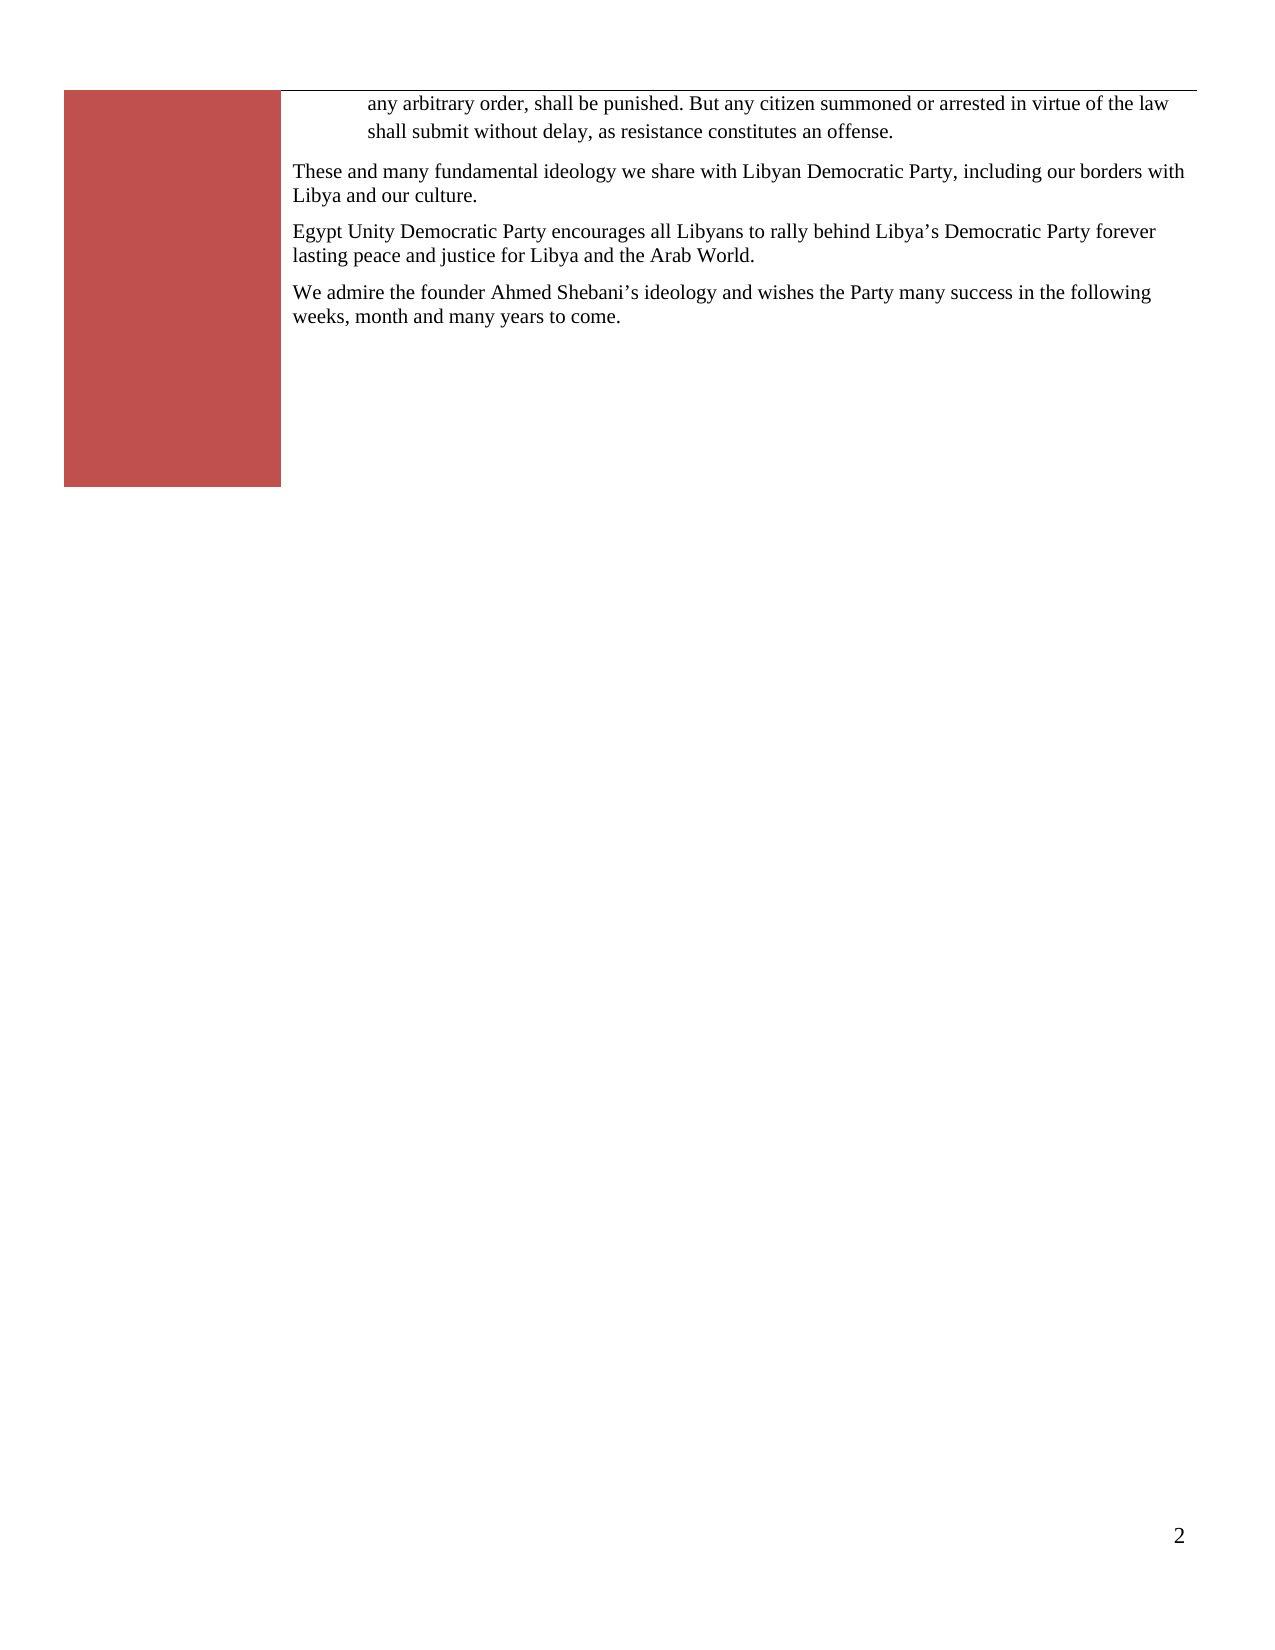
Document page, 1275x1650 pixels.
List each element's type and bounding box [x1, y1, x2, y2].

table_cell [64, 90, 281, 487]
table_cell [281, 91, 1197, 487]
